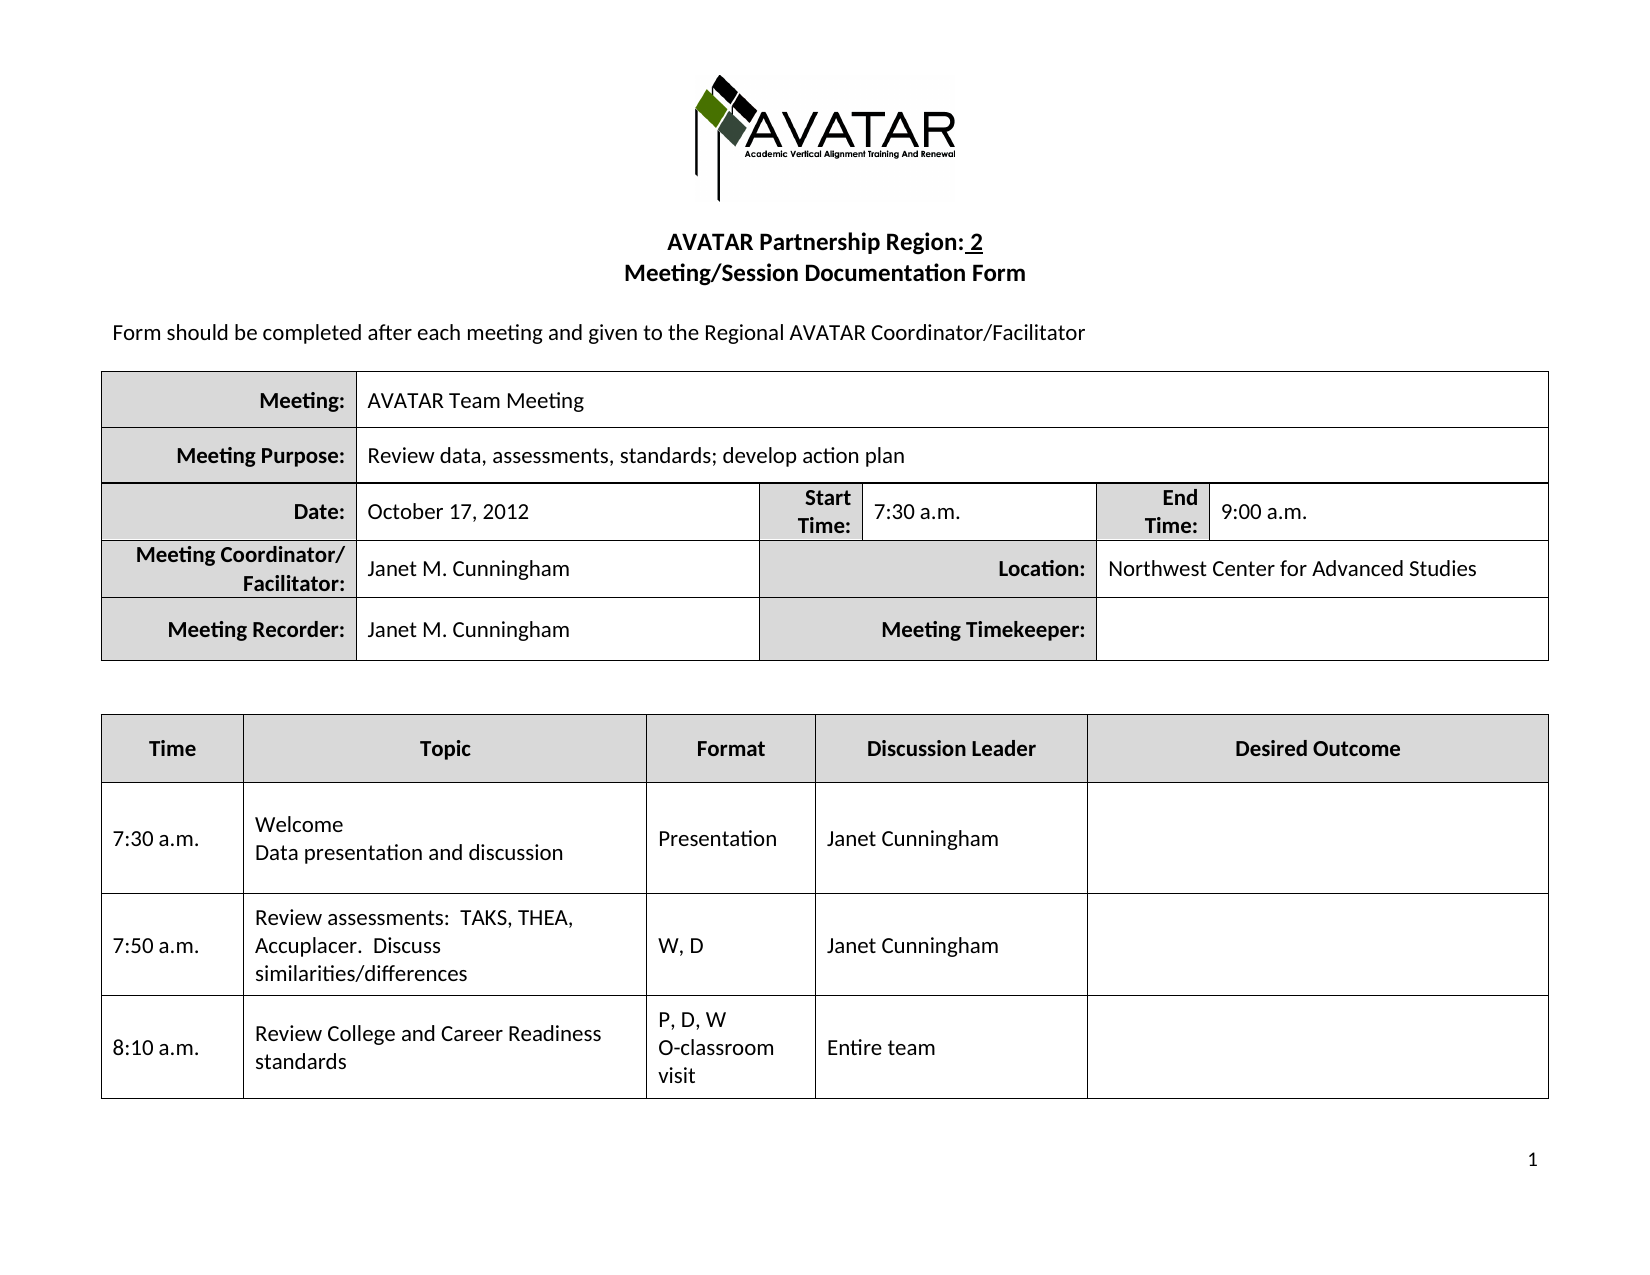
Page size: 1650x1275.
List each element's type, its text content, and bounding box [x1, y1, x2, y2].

table_cell [1088, 783, 1548, 893]
table_cell Janet Cunningham [816, 894, 1087, 995]
table_cell for Advanced Studies [1097, 541, 1548, 597]
table_cell Welcome Data presentation and discussion [244, 783, 646, 893]
text Form should be completed after each meeting and given to the Regional AVATAR Coordinator/Facilitator [112, 318, 1537, 346]
table_header Time [102, 715, 243, 782]
table_cell and Career Readiness standards [244, 996, 646, 1097]
table_cell 9:00 a.m. [1210, 484, 1548, 539]
table_cell Janet Cunningham [816, 783, 1087, 893]
table_cell [1088, 894, 1548, 995]
table_cell Meeting Coordinator/ Facilitator: [102, 541, 356, 597]
table_cell W, D [647, 894, 815, 995]
table_cell Entire team [816, 996, 1087, 1097]
table_cell Janet M. Cunningham [357, 598, 759, 660]
table_header Desired Outcome [1088, 715, 1548, 782]
table_cell Meeting Purpose: [102, 428, 356, 482]
table_cell [1097, 598, 1548, 660]
picture [695, 75, 955, 202]
table_cell Meeting Recorder: [102, 598, 356, 660]
table_header Discussion Leader [816, 715, 1087, 782]
table_cell Janet M. Cunningham [357, 541, 759, 597]
table_header Topic [244, 715, 646, 782]
table_header Format [647, 715, 815, 782]
table_header AVATAR Team Meeting [357, 372, 1548, 427]
table_cell Presentation [647, 783, 815, 893]
table_cell [1088, 996, 1548, 1097]
table_cell Start Time: [760, 484, 862, 539]
table_cell Location: [760, 541, 1096, 597]
table_cell P, D, W O-classroom visit [647, 996, 815, 1097]
table_cell Review data, assessments, standards; develop action plan [357, 428, 1548, 482]
table_cell Review assessments: TAKS, THEA, Accuplacer. Discuss similarities/differences [244, 894, 646, 995]
table_cell Date: [102, 484, 356, 539]
table_cell 7:50 a.m. [102, 894, 243, 995]
table_cell Meeting Timekeeper: [760, 598, 1096, 660]
text Meeting/Session Documentation Form [112, 257, 1537, 288]
table_cell 8:10 a.m. [102, 996, 243, 1097]
table_cell 7:30 a.m. [863, 484, 1096, 539]
table_header Meeting: [102, 372, 356, 427]
text AVATAR Partnership Region: 2 [112, 227, 1537, 257]
table_cell End Time: [1097, 484, 1209, 539]
table_cell October 17, 2012 [357, 484, 759, 539]
table_cell 7:30 a.m. [102, 783, 243, 893]
